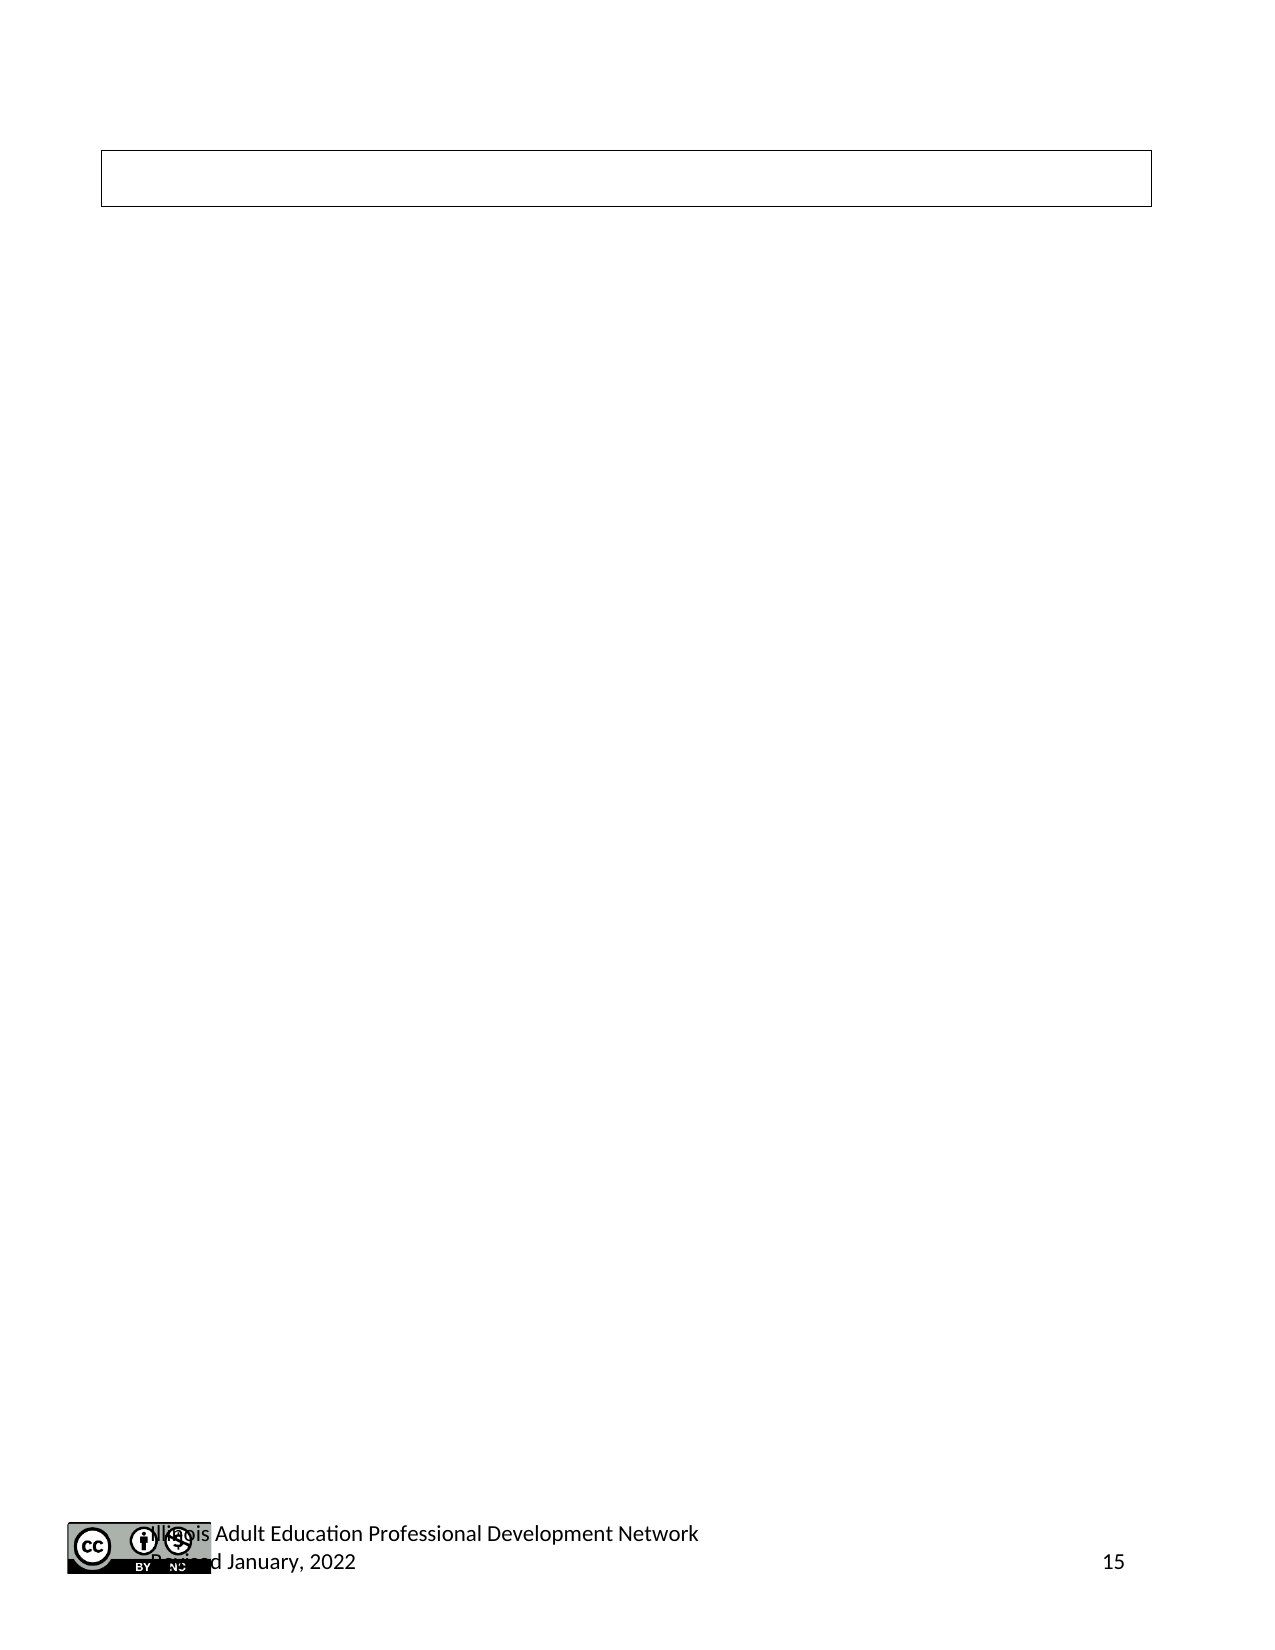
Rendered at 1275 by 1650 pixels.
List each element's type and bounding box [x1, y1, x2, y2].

table_cell [102, 151, 1151, 206]
picture [67, 1522, 212, 1574]
